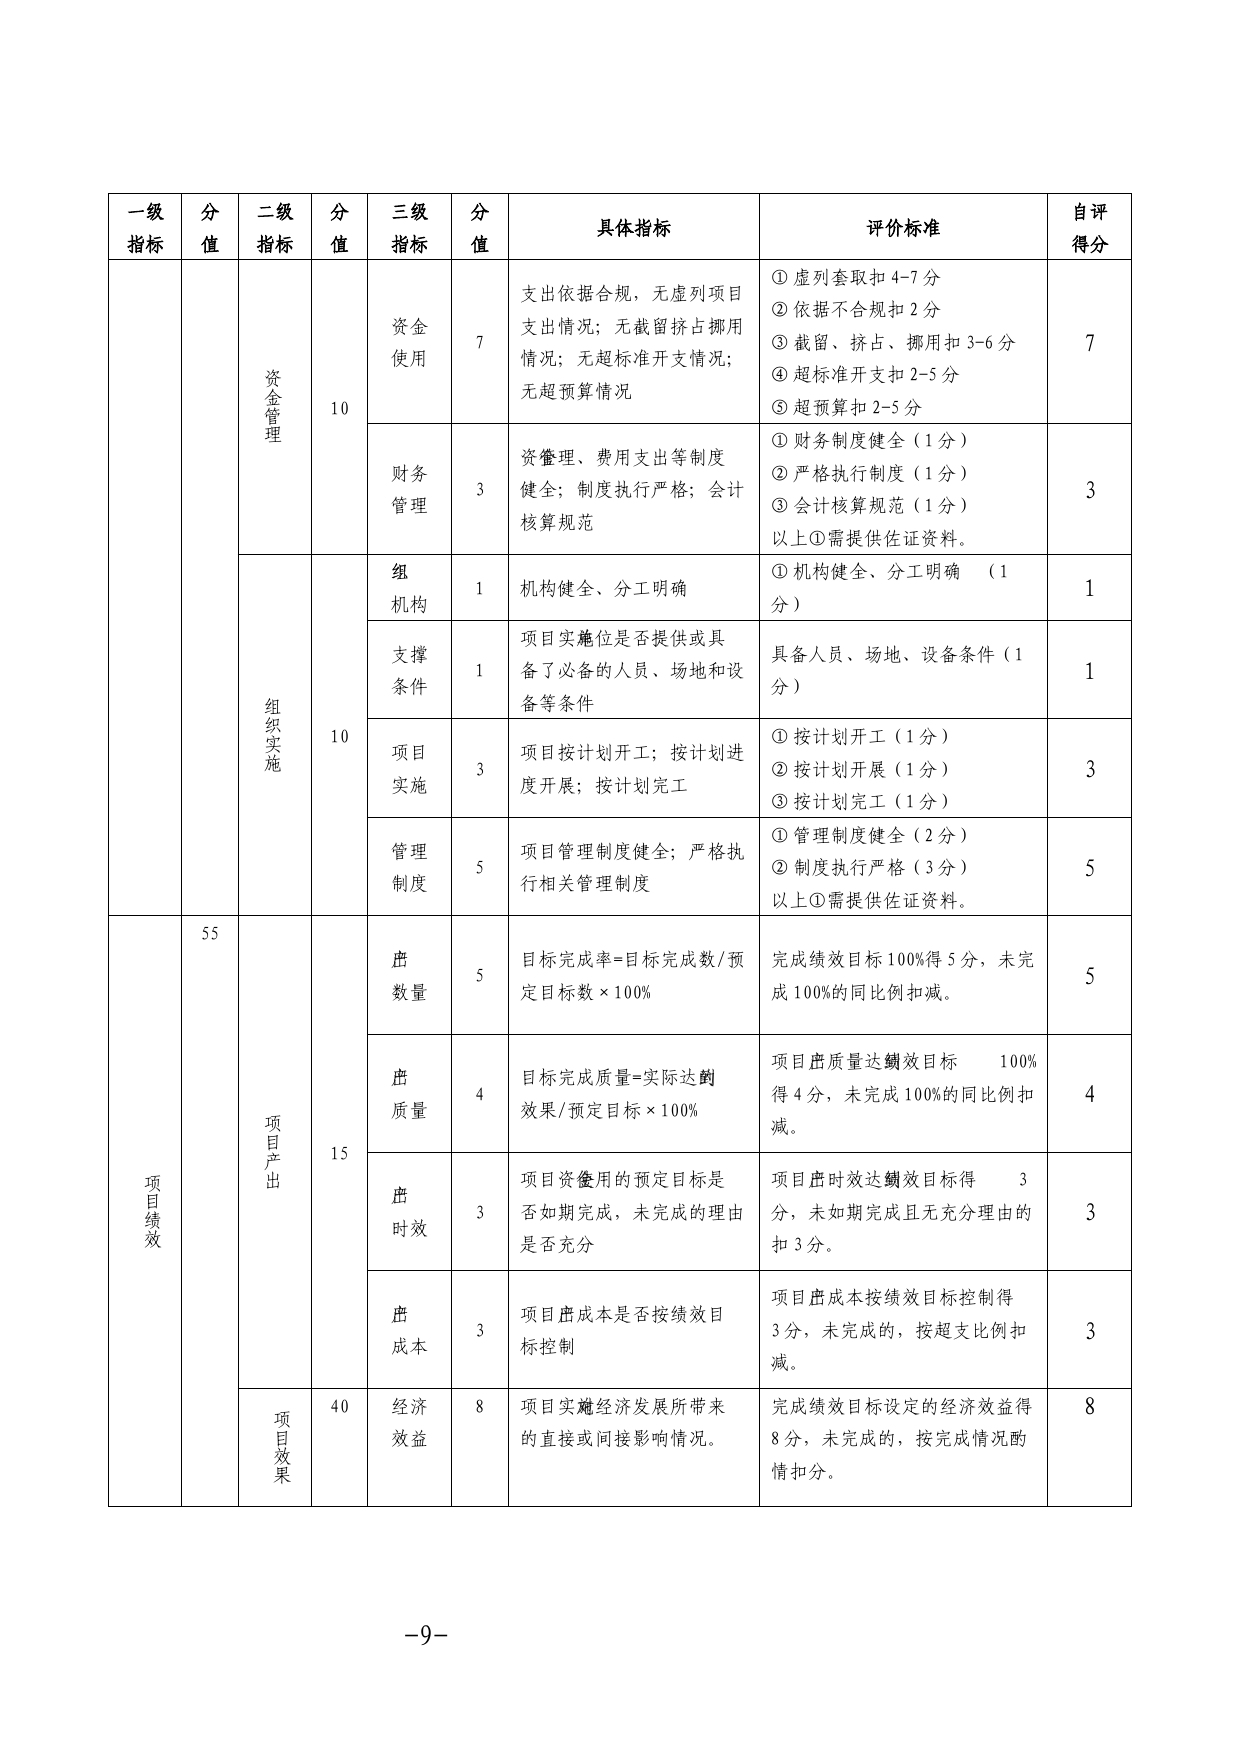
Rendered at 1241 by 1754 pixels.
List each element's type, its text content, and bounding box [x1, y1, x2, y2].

table_cell ①管理制度健全（2分） ②制度执行严格（3分） 以上①需提供佐证资料。 [760, 818, 1047, 915]
table_cell 1 [452, 621, 508, 718]
table_cell 项目效果 [239, 1389, 311, 1506]
table_cell 支撑 条件 [368, 621, 451, 718]
table_cell 组织 机构 [368, 555, 451, 620]
table_cell 产出 时效 [368, 1153, 451, 1270]
table_cell 财务 管理 [368, 424, 451, 554]
table_cell 资金 使用 [368, 260, 451, 423]
table_cell 15 [312, 916, 367, 1388]
table_cell 3 [452, 1271, 508, 1388]
table_cell 3 [452, 424, 508, 554]
table_cell 10 [312, 260, 367, 554]
table_cell 7 [1048, 260, 1131, 423]
table_cell 资金管理 [239, 260, 311, 554]
table_cell 55 [182, 916, 238, 1506]
table_cell 3 [1048, 424, 1131, 554]
table_cell 项目实施单位是否提供或具备了必备的人员、场地和设备等条件 [509, 621, 759, 718]
table_cell 机构健全、分工明确 [509, 555, 759, 620]
table_cell 项目产出成本是否按绩效目标控制 [509, 1271, 759, 1388]
table_cell 组织实施 [239, 555, 311, 915]
table_cell 项目 实施 [368, 719, 451, 817]
table_cell 1 [1048, 555, 1131, 620]
table_cell 8 [1048, 1389, 1131, 1506]
table_cell 项目产出 [239, 916, 311, 1388]
table_cell 项目产出质量达到绩效目标100%得4分，未完成100%的同比例扣减。 [760, 1035, 1047, 1152]
table_header 分值 [452, 194, 508, 259]
table_cell ①财务制度健全（1分） ②严格执行制度（1分） ③会计核算规范（1分） 以上①需提供佐证资料。 [760, 424, 1047, 554]
table_cell 7 [452, 260, 508, 423]
table_cell 产出 质量 [368, 1035, 451, 1152]
table_header 评价标准 [760, 194, 1047, 259]
table_cell 项目按计划开工；按计划进度开展；按计划完工 [509, 719, 759, 817]
table_cell 10 [312, 555, 367, 915]
table_cell 经济 效益 [368, 1389, 451, 1506]
table_header 分值 [312, 194, 367, 259]
table_header 分值 [182, 194, 238, 259]
table_header 二级 指标 [239, 194, 311, 259]
table_cell 3 [452, 1153, 508, 1270]
table_cell 8 [452, 1389, 508, 1506]
table_cell 4 [1048, 1035, 1131, 1152]
table_cell 4 [452, 1035, 508, 1152]
table_cell 5 [1048, 916, 1131, 1033]
table_cell ①按计划开工（1分） ②按计划开展（1分） ③按计划完工（1分） [760, 719, 1047, 817]
table_cell 管理 制度 [368, 818, 451, 915]
table_cell 5 [452, 818, 508, 915]
table_cell 支出依据合规，无虚列项目支出情况；无截留挤占挪用情况；无超标准开支情况；无超预算情况 [509, 260, 759, 423]
table_cell 5 [452, 916, 508, 1033]
table_cell 3 [1048, 1153, 1131, 1270]
table_cell 产出 成本 [368, 1271, 451, 1388]
table_header 具体指标 [509, 194, 759, 259]
table_cell 3 [1048, 1271, 1131, 1388]
table_header 一级 指标 [109, 194, 181, 259]
table_cell 目标完成率=目标完成数/预定目标数×100% [509, 916, 759, 1033]
table_cell ①虚列套取扣4-7分 ②依据不合规扣2分 ③截留、挤占、挪用扣3-6分 ④超标准开支扣2-5分 ⑤超预算扣2-5分 [760, 260, 1047, 423]
table_cell 1 [1048, 621, 1131, 718]
table_cell 项目绩效 [109, 916, 181, 1506]
table_cell 完成绩效目标设定的经济效益得8分，未完成的，按完成情况酌情扣分。 [760, 1389, 1047, 1506]
table_cell 40 [312, 1389, 367, 1506]
table_cell 3 [452, 719, 508, 817]
table_cell 3 [1048, 719, 1131, 817]
table_cell 完成绩效目标100%得5分，未完成100%的同比例扣减。 [760, 916, 1047, 1033]
table_cell 5 [1048, 818, 1131, 915]
table_cell 目标完成质量=实际达到的效果/预定目标×100% [509, 1035, 759, 1152]
table_cell 项目产出时效达到绩效目标得3分，未如期完成且无充分理由的扣3分。 [760, 1153, 1047, 1270]
table_cell ①机构健全、分工明确 （1分） [760, 555, 1047, 620]
table_cell 资金管理、费用支出等制度健全；制度执行严格；会计核算规范 [509, 424, 759, 554]
table_cell 项目资金使用的预定目标是否如期完成，未完成的理由是否充分 [509, 1153, 759, 1270]
table_cell 项目产出成本按绩效目标控制得3分，未完成的，按超支比例扣减。 [760, 1271, 1047, 1388]
table_cell 1 [452, 555, 508, 620]
table_header 自评 得分 [1048, 194, 1131, 259]
table_header 三级 指标 [368, 194, 451, 259]
table_cell 具备人员、场地、设备条件（1分） [760, 621, 1047, 718]
table_cell 项目管理制度健全；严格执行相关管理制度 [509, 818, 759, 915]
table_cell 产出 数量 [368, 916, 451, 1033]
table_cell 项目实施对经济发展所带来的直接或间接影响情况。 [509, 1389, 759, 1506]
